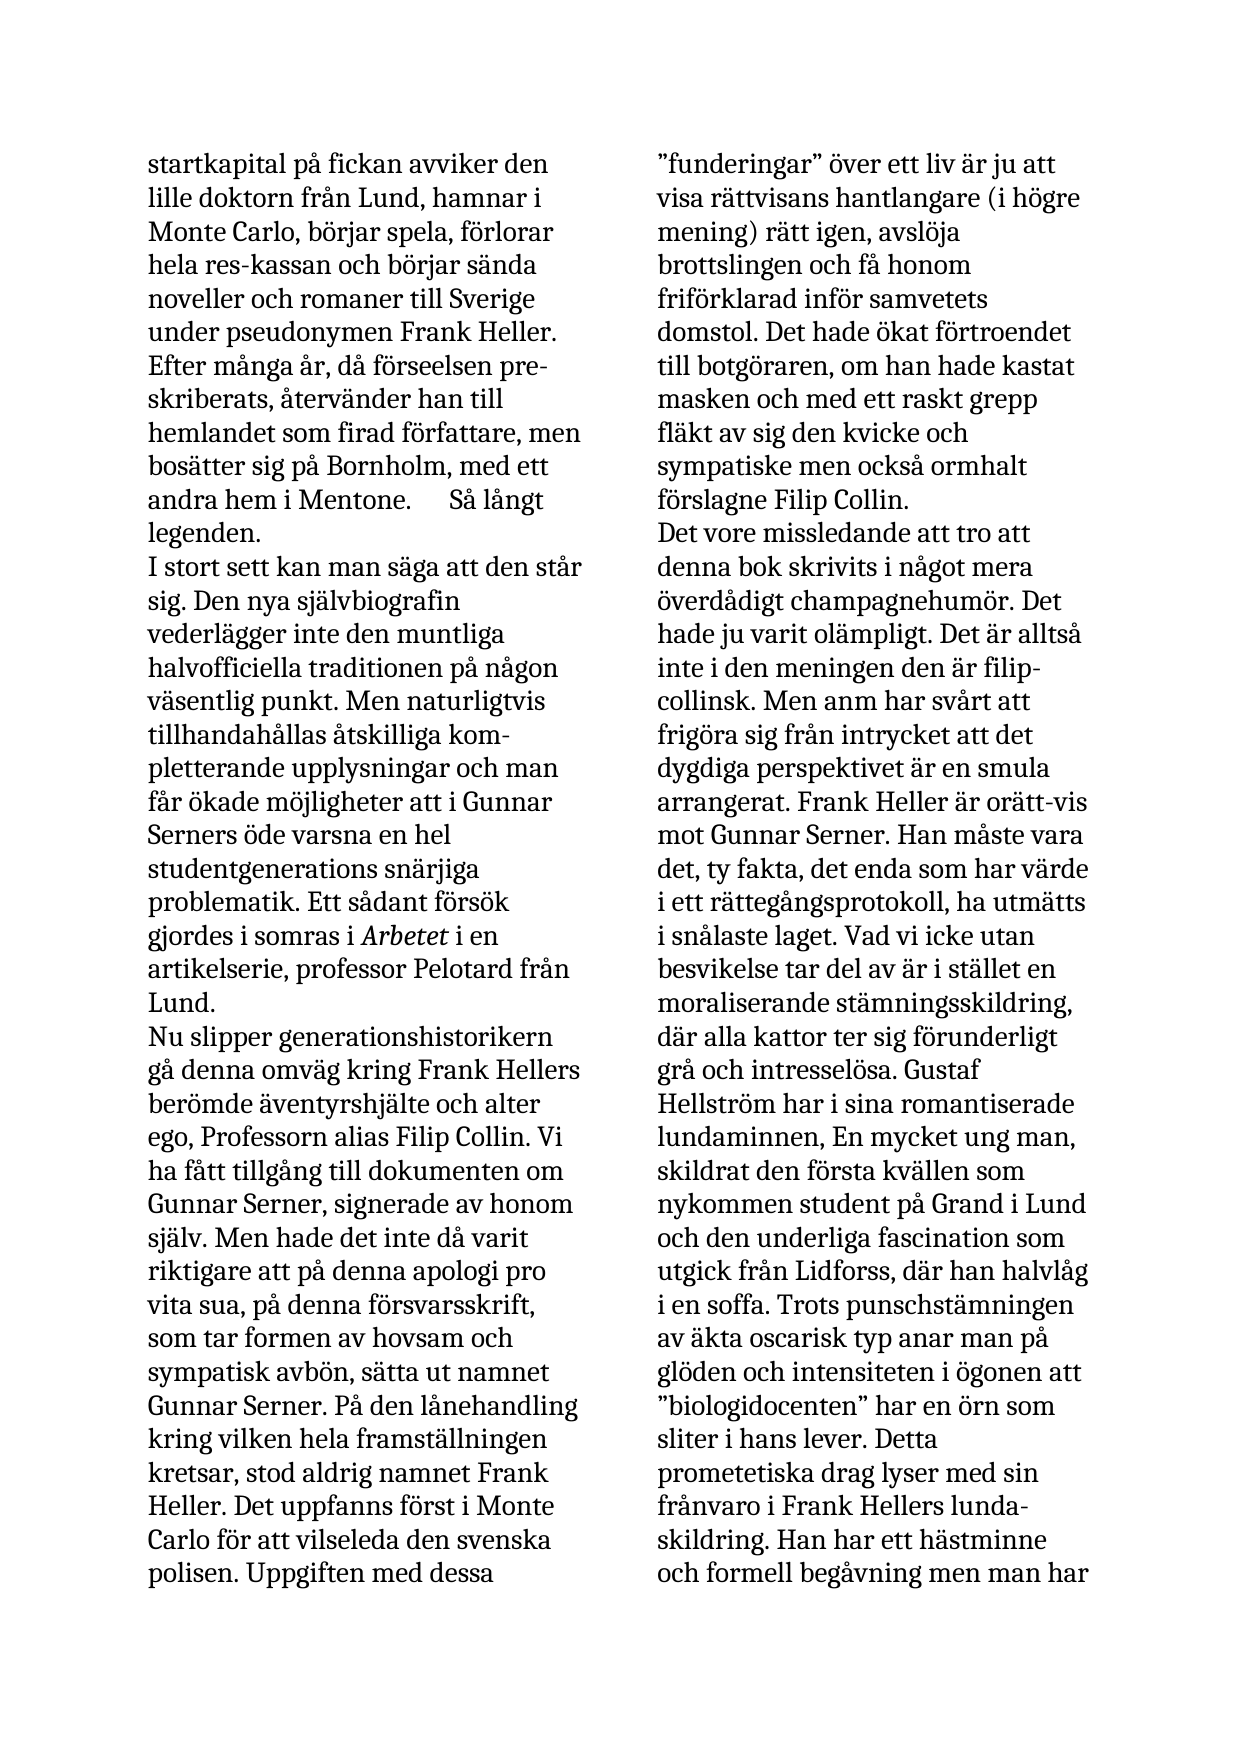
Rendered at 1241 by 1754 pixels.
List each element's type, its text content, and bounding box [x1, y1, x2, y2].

text Nu slipper generationshistorikern gå denna omväg kring Frank Hellers berömde äventyrshjälte och alter ego, Professorn alias Filip Collin. Vi ha fått tillgång till dokumenten om Gunnar Serner, signerade av honom själv. Men hade det inte då varit riktigare att på denna apologi pro vita sua, på denna försvarsskrift, som tar formen av hovsam och sympatisk avbön, sätta ut namnet Gunnar Serner. På den lånehandling kring vilken hela framställningen kretsar, stod aldrig namnet Frank Heller. Det uppfanns först i Monte Carlo för att vilseleda den svenska polisen. Uppgiften med dessa ”funderingar” över ett liv är ju att visa rättvisans hantlangare (i högre mening) rätt igen, avslöja brottslingen och få honom friförklarad inför samvetets domstol. Det hade ökat förtroendet till botgöraren, om han hade kastat masken och med ett raskt grepp fläkt av sig den kvicke och sympatiske men också ormhalt förslagne Filip Collin. [148, 1020, 583, 1590]
text Nu slipper generationshistorikern gå denna omväg kring Frank Hellers berömde äventyrshjälte och alter ego, Professorn alias Filip Collin. Vi ha fått tillgång till dokumenten om Gunnar Serner, signerade av honom själv. Men hade det inte då varit riktigare att på denna apologi pro vita sua, på denna försvarsskrift, som tar formen av hovsam och sympatisk avbön, sätta ut namnet Gunnar Serner. På den lånehandling kring vilken hela framställningen kretsar, stod aldrig namnet Frank Heller. Det uppfanns först i Monte Carlo för att vilseleda den svenska polisen. Uppgiften med dessa ”funderingar” över ett liv är ju att visa rättvisans hantlangare (i högre mening) rätt igen, avslöja brottslingen och få honom friförklarad inför samvetets domstol. Det hade ökat förtroendet till botgöraren, om han hade kastat masken och med ett raskt grepp fläkt av sig den kvicke och sympatiske men också ormhalt förslagne Filip Collin. [657, 148, 1093, 517]
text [657, 517, 1093, 1590]
text I stort sett kan man säga att den står sig. Den nya självbiografin vederlägger inte den muntliga halvofficiella traditionen på någon väsentlig punkt. Men naturligtvis tillhandahållas åtskilliga kom-pletterande upplysningar och man får ökade möjligheter att i Gunnar Serners öde varsna en hel studentgenerations snärjiga problematik. Ett sådant försök gjordes i somras i Arbetet i en artikelserie, professor Pelotard från Lund. [148, 550, 583, 1020]
